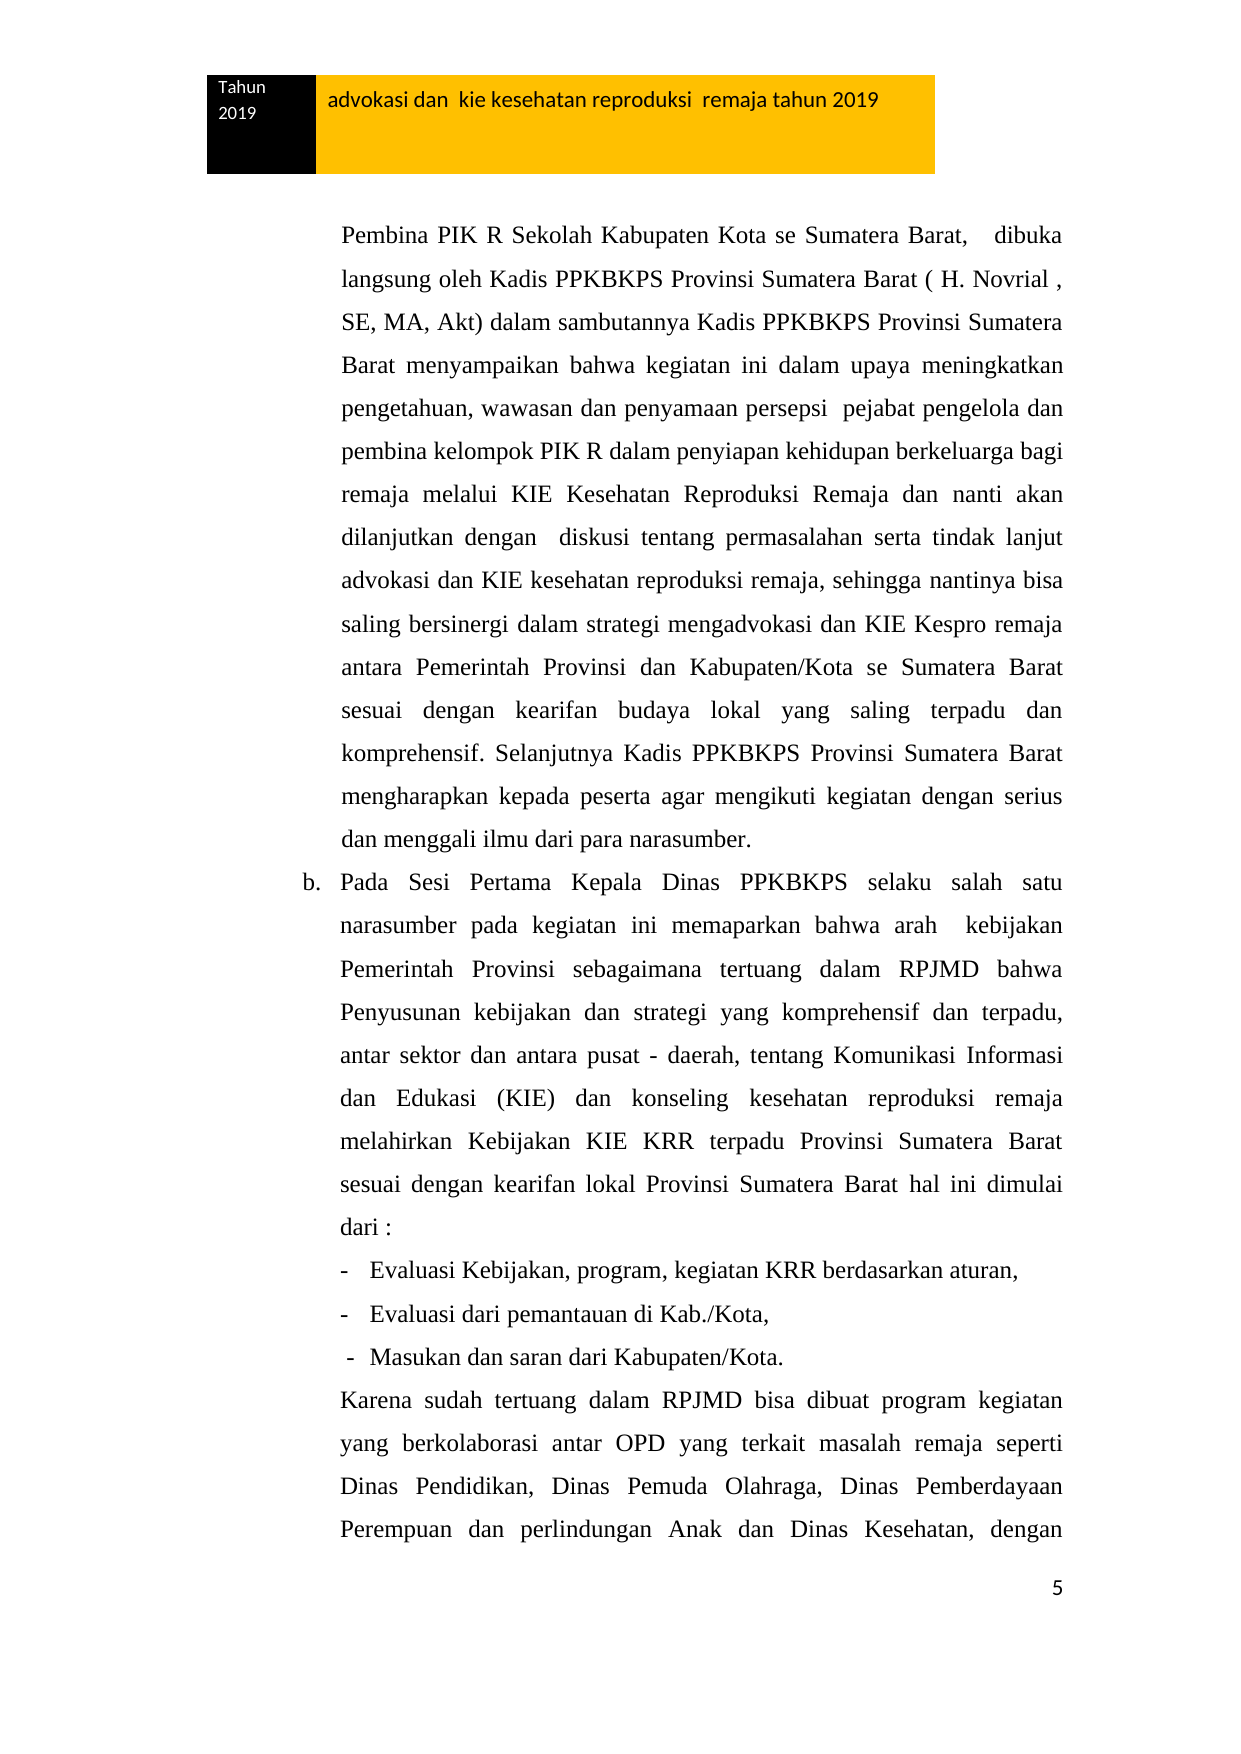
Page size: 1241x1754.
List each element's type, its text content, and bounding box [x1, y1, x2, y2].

list Pada Sesi Pertama Kepala Dinas PPKBKPS selaku salah satu narasumber pada kegiatan ini memaparkan bahwa arah kebijakan Pemerintah Provinsi sebagaimana tertuang dalam RPJMD bahwa Penyusunan kebijakan dan strategi yang komprehensif dan terpadu, antar sektor dan antara pusat - daerah, tentang Komunikasi Informasi dan Edukasi (KIE) dan konseling kesehatan reproduksi remaja melahirkan Kebijakan KIE KRR terpadu Provinsi Sumatera Barat sesuai dengan kearifan lokal Provinsi Sumatera Barat hal ini dimulai dari : [302, 867, 1063, 1241]
list - Masukan dan saran dari Kabupaten/Kota. [340, 1342, 1063, 1371]
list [303, 221, 1063, 853]
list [340, 1385, 1063, 1543]
list - Evaluasi dari pemantauan di Kab./Kota, [340, 1299, 1063, 1327]
list - Evaluasi Kebijakan, program, kegiatan KRR berdasarkan aturan, [340, 1256, 1063, 1284]
